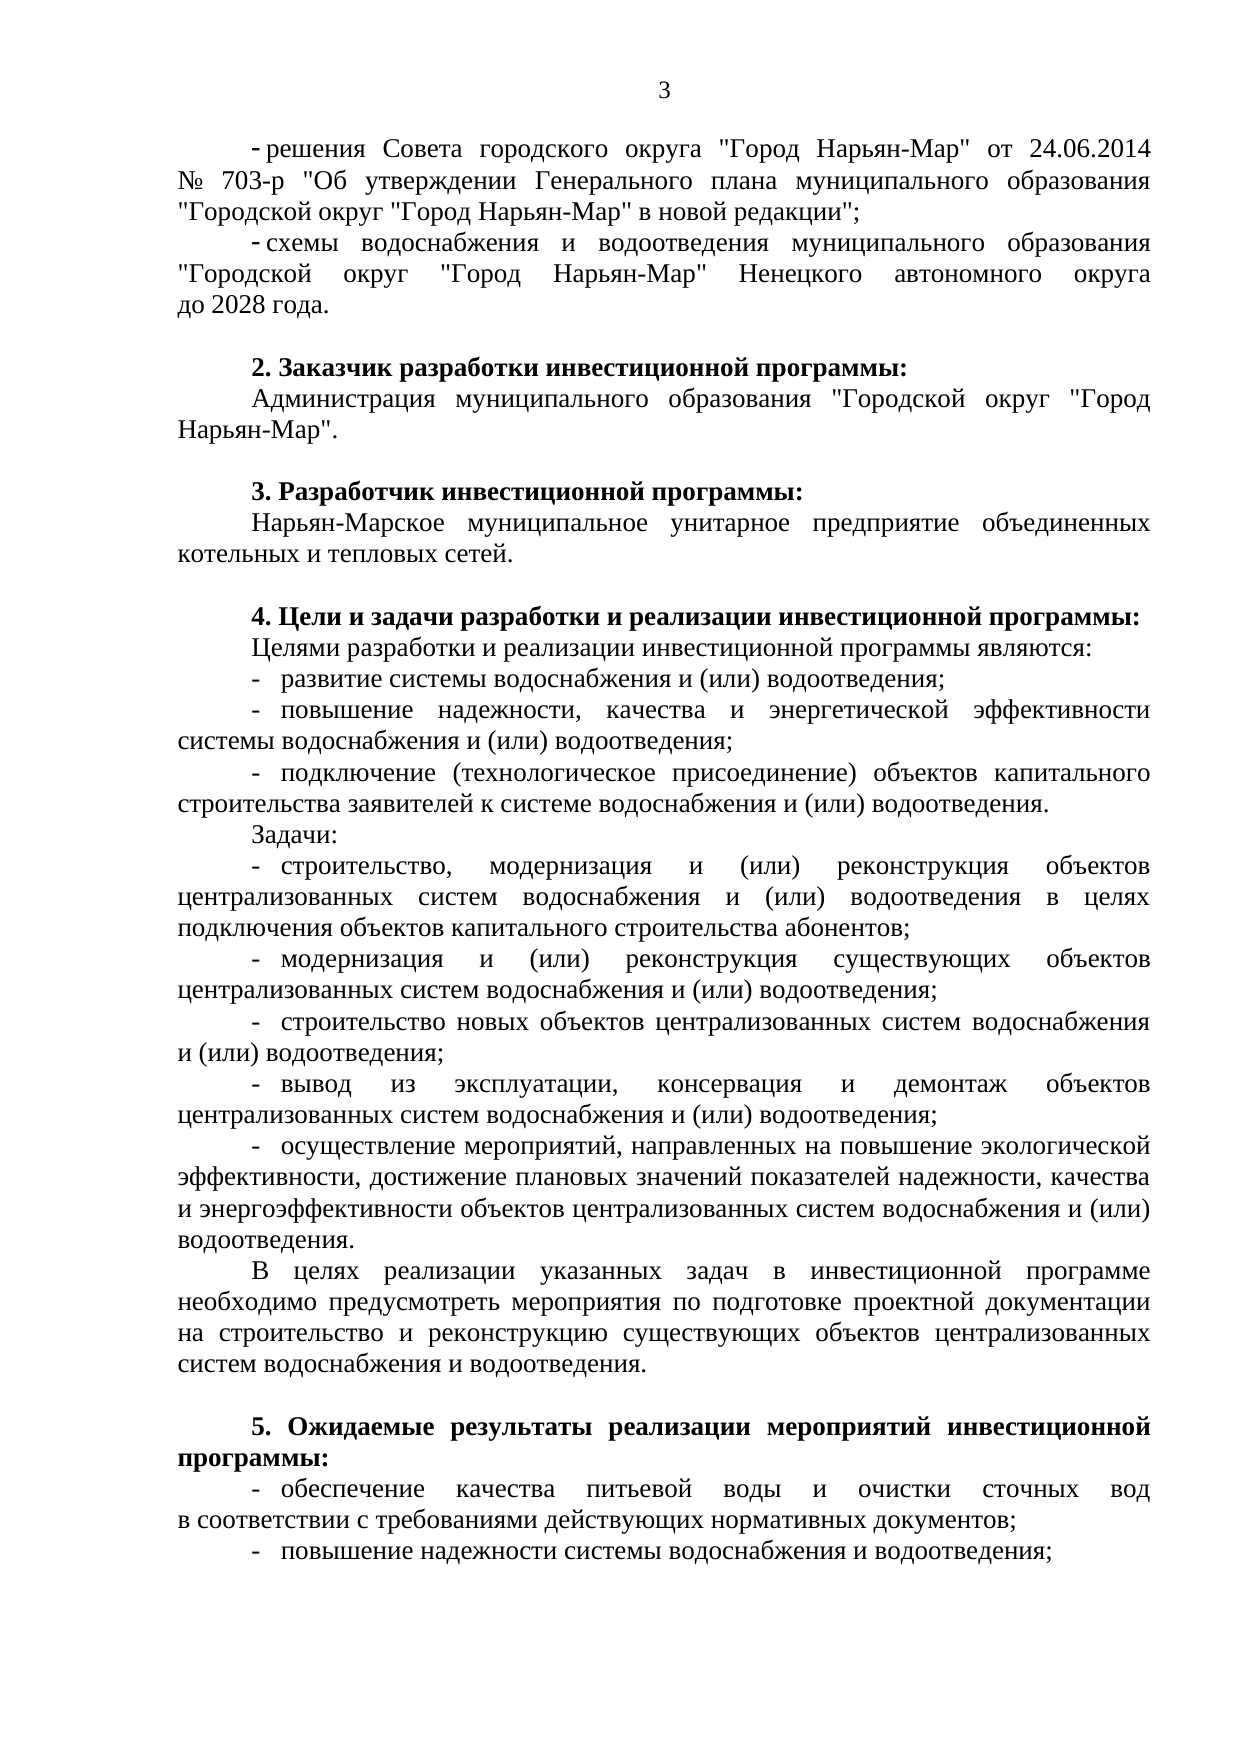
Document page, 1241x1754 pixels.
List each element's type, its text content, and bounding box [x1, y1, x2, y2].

text - строительство новых объектов централизованных систем водоснабжения и (или) водоотведения; [177, 1005, 1152, 1067]
text - подключение (технологическое присоединение) объектов капитального строительства заявителей к системе водоснабжения и (или) водоотведения. [177, 756, 1152, 818]
text - модернизация и (или) реконструкция существующих объектов централизованных систем водоснабжения и (или) водоотведения; [177, 942, 1152, 1005]
text 4. Цели и задачи разработки и реализации инвестиционной программы: [177, 600, 1152, 631]
text - вывод из эксплуатации, консервация и демонтаж объектов централизованных систем водоснабжения и (или) водоотведения; [177, 1067, 1152, 1129]
text Задачи: [177, 818, 1152, 849]
text - осуществление мероприятий, направленных на повышение экологической эффективности, достижение плановых значений показателей надежности, качества и энергоэффективности объектов централизованных систем водоснабжения и (или) водоотведения. [177, 1129, 1152, 1254]
text Нарьян-Марское муниципальное унитарное предприятие объединенных котельных и тепловых сетей. [177, 506, 1152, 569]
text - строительство, модернизация и (или) реконструкция объектов централизованных систем водоснабжения и (или) водоотведения в целях подключения объектов капитального строительства абонентов; [177, 849, 1152, 942]
list схемы водоснабжения и водоотведения муниципального образования "Городской округ "Город Нарьян-Мар" Ненецкого автономного округа до 2028 года. [177, 226, 1152, 319]
text Целями разработки и реализации инвестиционной программы являются: [177, 631, 1152, 662]
text - повышение надежности, качества и энергетической эффективности системы водоснабжения и (или) водоотведения; [177, 693, 1152, 756]
text 3. Разработчик инвестиционной программы: [177, 475, 1152, 506]
text Администрация муниципального образования "Городской округ "Город Нарьян-Мар". [177, 382, 1152, 444]
text - развитие системы водоснабжения и (или) водоотведения; [177, 662, 1152, 693]
text 2. Заказчик разработки инвестиционной программы: [177, 351, 1152, 382]
text - повышение надежности системы водоснабжения и водоотведения; [177, 1534, 1152, 1565]
text 5. Ожидаемые результаты реализации мероприятий инвестиционной программы: [177, 1410, 1152, 1472]
text В целях реализации указанных задач в инвестиционной программе необходимо предусмотреть мероприятия по подготовке проектной документации на строительство и реконструкцию существующих объектов централизованных систем водоснабжения и водоотведения. [177, 1254, 1152, 1378]
text - обеспечение качества питьевой воды и очистки сточных вод в соответствии с требованиями действующих нормативных документов; [177, 1472, 1152, 1534]
list решения Совета городского округа "Город Нарьян-Мар" от 24.06.2014 № 703-р "Об утверждении Генерального плана муниципального образования "Городской округ "Город Нарьян-Мар" в новой редакции"; [177, 132, 1152, 226]
